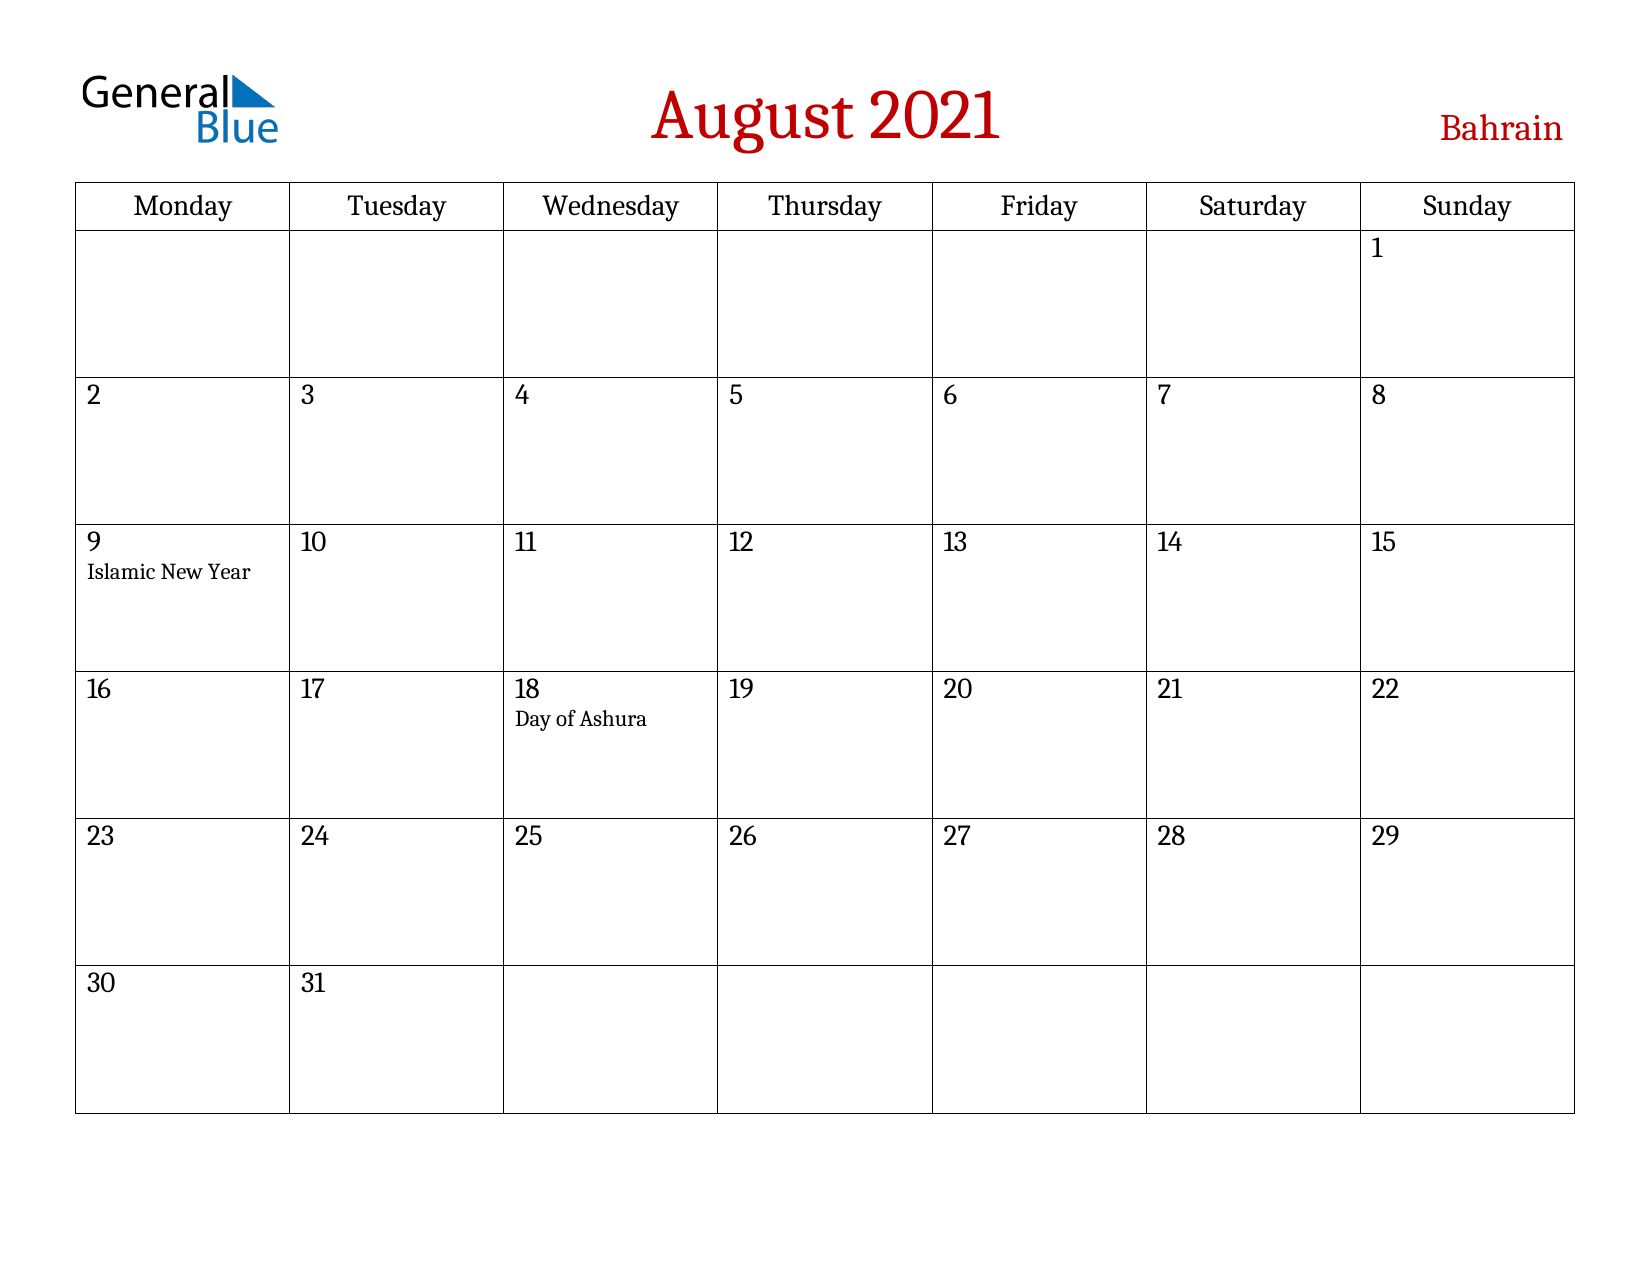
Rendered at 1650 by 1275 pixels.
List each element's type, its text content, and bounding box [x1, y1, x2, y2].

table_cell 16 [76, 672, 289, 706]
table_cell Thursday [718, 183, 932, 230]
table_cell 17 [290, 672, 503, 706]
table_cell [718, 966, 932, 1000]
table_header Bahrain [1146, 75, 1574, 182]
table_cell 4 [504, 378, 717, 412]
table_cell [933, 559, 1146, 671]
table_cell [718, 412, 932, 524]
table_cell [1361, 412, 1574, 524]
table_cell 26 [718, 819, 932, 853]
table_cell 24 [290, 819, 503, 853]
table_cell [504, 231, 717, 264]
table_cell [504, 412, 717, 524]
table_cell [1147, 412, 1360, 524]
table_cell [504, 853, 717, 965]
table_cell [504, 559, 717, 671]
table_cell [1361, 559, 1574, 671]
table_cell 23 [76, 819, 289, 853]
table_cell [76, 706, 289, 818]
table_cell [933, 412, 1146, 524]
table_cell 15 [1361, 525, 1574, 559]
table_cell [76, 412, 289, 524]
table_header [76, 75, 503, 182]
table_cell 14 [1147, 525, 1360, 559]
table_cell [1147, 265, 1360, 377]
table_cell [290, 706, 503, 818]
table_cell [1147, 966, 1360, 1000]
table_cell [1361, 706, 1574, 818]
table_cell 10 [290, 525, 503, 559]
table_cell 5 [718, 378, 932, 412]
table_cell [718, 559, 932, 671]
table_cell Saturday [1147, 183, 1360, 230]
table_cell [1361, 966, 1574, 1000]
table_cell [76, 265, 289, 377]
table_cell 3 [290, 378, 503, 412]
table_cell [290, 1000, 503, 1112]
table_cell [718, 231, 932, 264]
table_cell [504, 1000, 717, 1112]
table_cell [290, 559, 503, 671]
table_cell [718, 853, 932, 965]
table_cell 22 [1361, 672, 1574, 706]
table_cell 13 [933, 525, 1146, 559]
table_cell [1147, 1000, 1360, 1112]
table_cell Islamic New Year [76, 559, 289, 671]
table_cell [933, 231, 1146, 264]
table_header August 2021 [504, 75, 1146, 182]
table_cell 27 [933, 819, 1146, 853]
table_cell [718, 706, 932, 818]
table_cell [290, 265, 503, 377]
table_cell [290, 853, 503, 965]
table_cell [933, 1000, 1146, 1112]
table_cell [1147, 231, 1360, 264]
table_cell 9 [76, 525, 289, 559]
table_cell 30 [76, 966, 289, 1000]
table_cell 11 [504, 525, 717, 559]
table_cell [1361, 1000, 1574, 1112]
table_cell [76, 853, 289, 965]
table_cell [933, 966, 1146, 1000]
table_cell 7 [1147, 378, 1360, 412]
table_cell [290, 231, 503, 264]
table_cell 12 [718, 525, 932, 559]
table_cell 2 [76, 378, 289, 412]
table_cell [933, 853, 1146, 965]
table_cell 31 [290, 966, 503, 1000]
table_cell Monday [76, 183, 289, 230]
table_cell 29 [1361, 819, 1574, 853]
table_cell [1361, 265, 1574, 377]
table_cell 19 [718, 672, 932, 706]
table_cell 8 [1361, 378, 1574, 412]
table_cell [1147, 853, 1360, 965]
table_cell Friday [933, 183, 1146, 230]
table_cell 20 [933, 672, 1146, 706]
table_cell 6 [933, 378, 1146, 412]
picture [82, 75, 278, 143]
table_cell [718, 1000, 932, 1112]
table_cell Wednesday [504, 183, 717, 230]
table_cell [933, 706, 1146, 818]
table_cell [1147, 706, 1360, 818]
table_cell [76, 231, 289, 264]
table_cell [76, 1000, 289, 1112]
table_cell [1147, 559, 1360, 671]
table_cell 25 [504, 819, 717, 853]
table_cell Day of Ashura [504, 706, 717, 818]
table_cell 18 [504, 672, 717, 706]
table_cell Tuesday [290, 183, 503, 230]
table_cell [504, 265, 717, 377]
table_cell [718, 265, 932, 377]
table_cell [1361, 853, 1574, 965]
table_cell 28 [1147, 819, 1360, 853]
table_cell Sunday [1361, 183, 1574, 230]
table_cell 21 [1147, 672, 1360, 706]
table_cell [933, 265, 1146, 377]
table_cell 1 [1361, 231, 1574, 264]
table_cell [504, 966, 717, 1000]
table_cell [290, 412, 503, 524]
